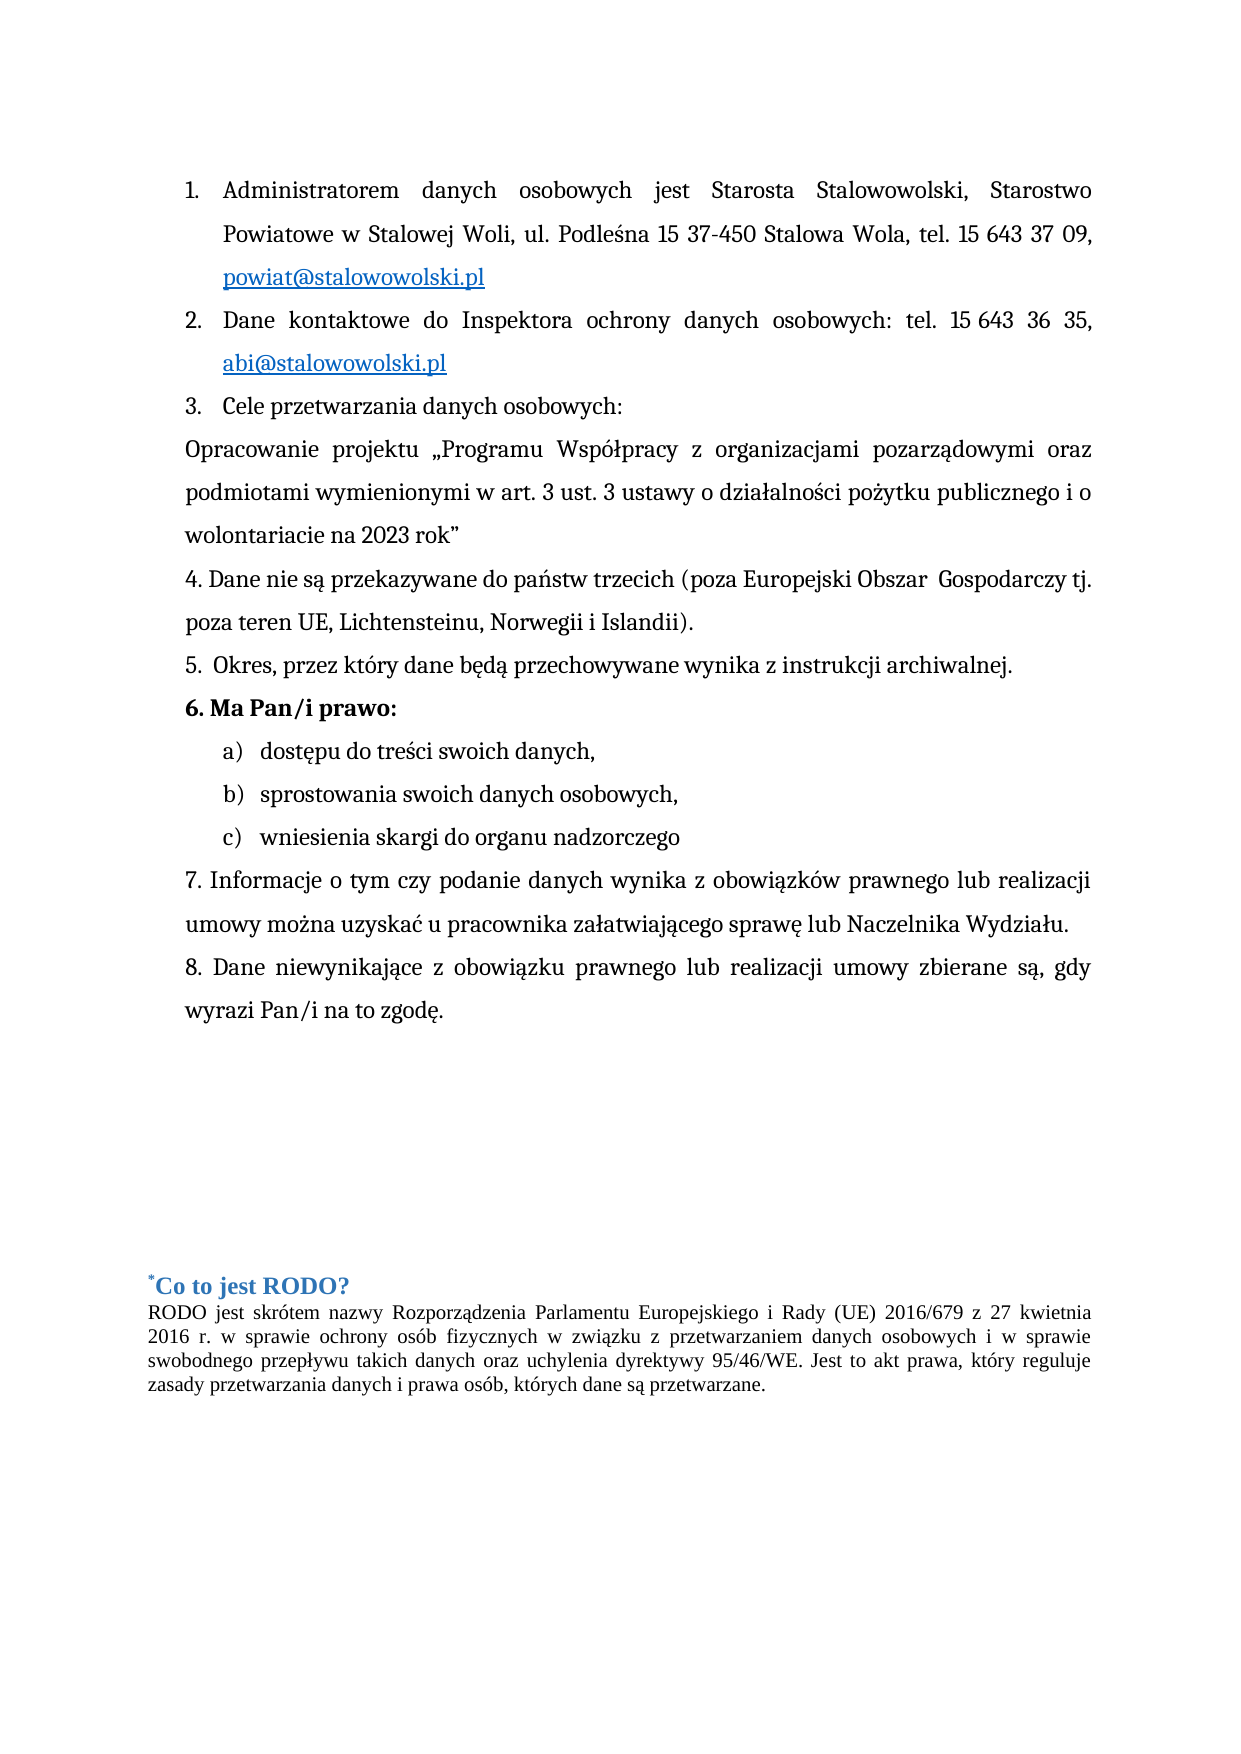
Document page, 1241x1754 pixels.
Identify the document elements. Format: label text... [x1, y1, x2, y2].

list Dane kontaktowe do Inspektora ochrony danych osobowych: tel. 15 643 36 35, abi@stalowowolski.pl [185, 306, 1093, 378]
list 6. Ma Pan/i prawo: [185, 694, 1093, 723]
list dostępu do treści swoich danych, [223, 737, 1093, 766]
list 8. Dane niewynikające z obowiązku prawnego lub realizacji umowy zbierane są, gdy wyrazi Pan/i na to zgodę. [185, 953, 1093, 1024]
text RODO jest skrótem nazwy Rozporządzenia Parlamentu Europejskiego i Rady (UE) 2016/679 z 27 kwietnia 2016 r. w sprawie ochrony osób fizycznych w związku z przetwarzaniem danych osobowych i w sprawie swobodnego przepływu takich danych oraz uchylenia dyrektywy 95/46/WE. Jest to akt prawa, który reguluje zasady przetwarzania danych i prawa osób, których dane są przetwarzane. [148, 1300, 1093, 1396]
list Opracowanie projektu „Programu Współpracy z organizacjami pozarządowymi oraz podmiotami wymienionymi w art. 3 ust. 3 ustawy o działalności pożytku publicznego i o wolontariacie na 2023 rok” [185, 435, 1093, 550]
list sprostowania swoich danych osobowych, [223, 780, 1093, 809]
list 5. Okres, przez który dane będą przechowywane wynika z instrukcji archiwalnej. [185, 651, 1093, 679]
list Administratorem danych osobowych jest Starosta Stalowowolski, Starostwo Powiatowe w Stalowej Woli, ul. Podleśna 15 37-450 Stalowa Wola, tel. 15 643 37 09, powiat@stalowowolski.pl [185, 176, 1093, 291]
list 7. Informacje o tym czy podanie danych wynika z obowiązków prawnego lub realizacji umowy można uzyskać u pracownika załatwiającego sprawę lub Naczelnika Wydziału. [185, 866, 1093, 938]
list wniesienia skargi do organu nadzorczego [223, 823, 1093, 852]
text *Co to jest RODO? [148, 1271, 1093, 1300]
list Cele przetwarzania danych osobowych: [185, 392, 1093, 421]
list 4. Dane nie są przekazywane do państw trzecich (poza Europejski Obszar Gospodarczy tj. poza teren UE, Lichtensteinu, Norwegii i Islandii). [185, 564, 1093, 636]
